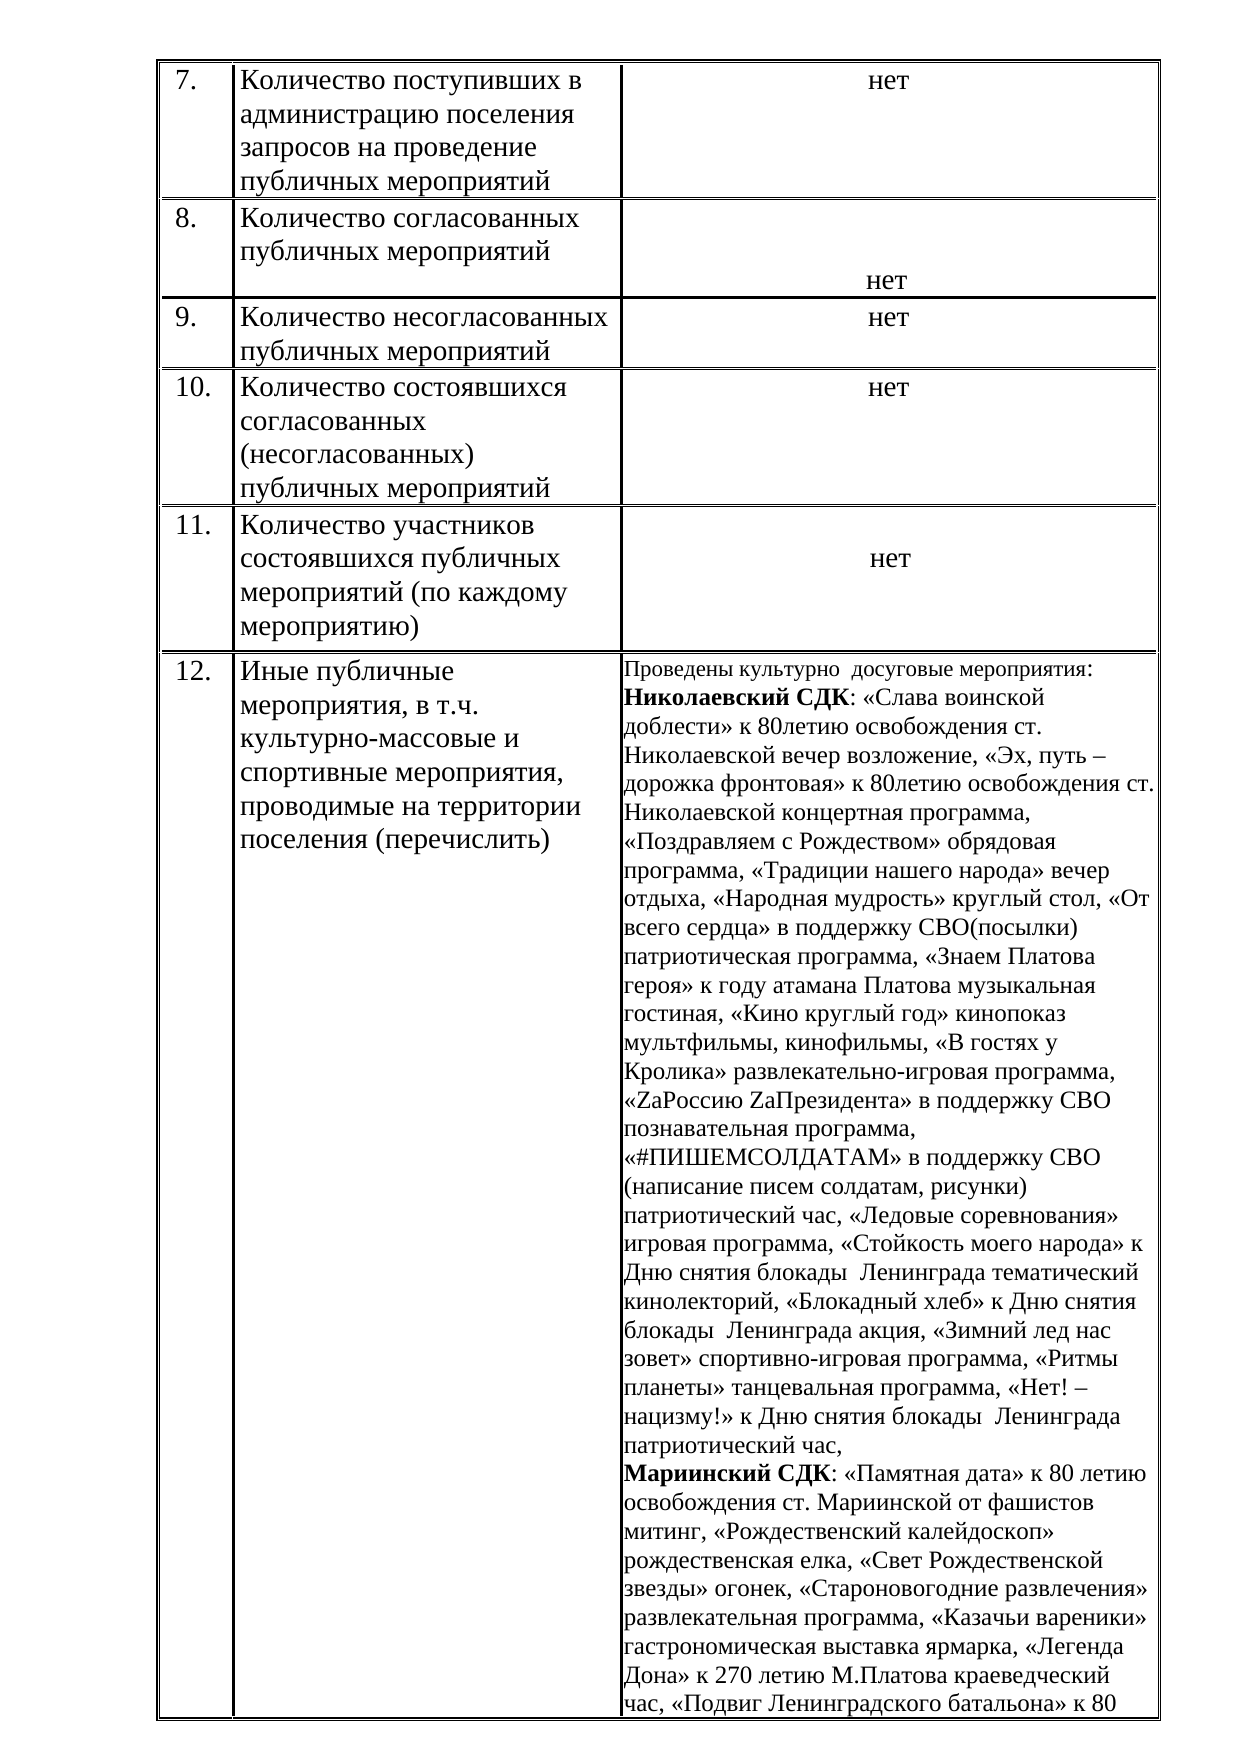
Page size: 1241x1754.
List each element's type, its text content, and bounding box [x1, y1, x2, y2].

table_cell Количество состоявшихся согласованных (несогласованных) публичных мероприятий [235, 370, 620, 504]
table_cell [233, 654, 621, 1717]
table_cell нет [621, 504, 1159, 650]
table_cell [160, 61, 233, 197]
table_cell Количество несогласованных публичных мероприятий [235, 299, 620, 366]
table_cell Количество согласованных публичных мероприятий [235, 200, 620, 296]
table_cell нет [621, 63, 1158, 197]
table_cell нет [621, 197, 1159, 296]
table_cell нет [623, 366, 1158, 504]
table_cell нет [623, 296, 1158, 366]
table_cell Количество поступивших в администрацию поселения запросов на проведение публичных мероприятий [233, 63, 621, 197]
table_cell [621, 650, 1158, 1717]
table_cell [160, 650, 233, 1717]
table_cell [158, 504, 233, 650]
table_cell [158, 197, 233, 296]
table_cell [160, 296, 232, 366]
table_cell Количество участников состоявшихся публичных мероприятий (по каждому мероприятию) [235, 507, 620, 650]
table_cell [160, 366, 232, 504]
